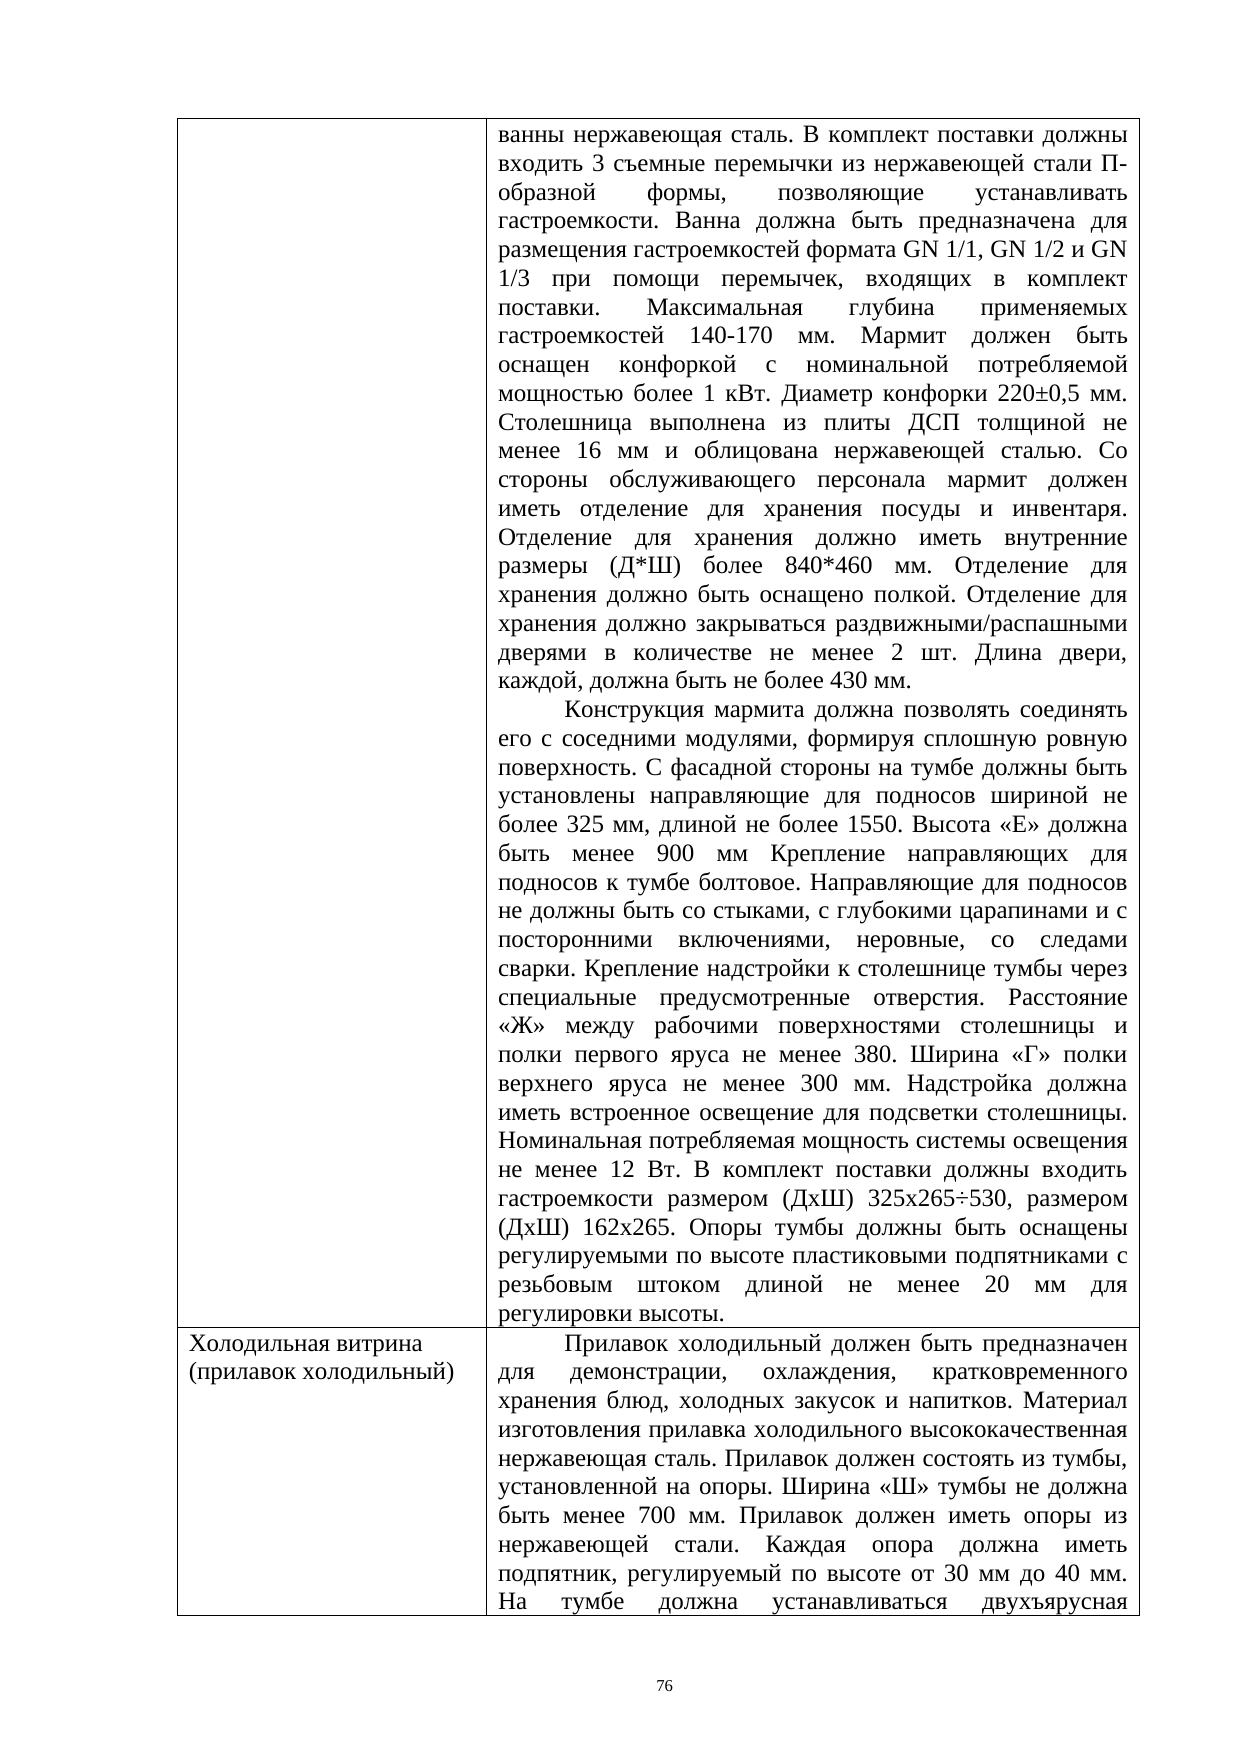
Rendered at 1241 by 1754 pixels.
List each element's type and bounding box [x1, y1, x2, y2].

table_cell [487, 119, 1139, 1327]
table_cell [178, 119, 486, 1327]
table_cell [487, 1328, 1139, 1615]
table_cell [178, 1328, 486, 1615]
